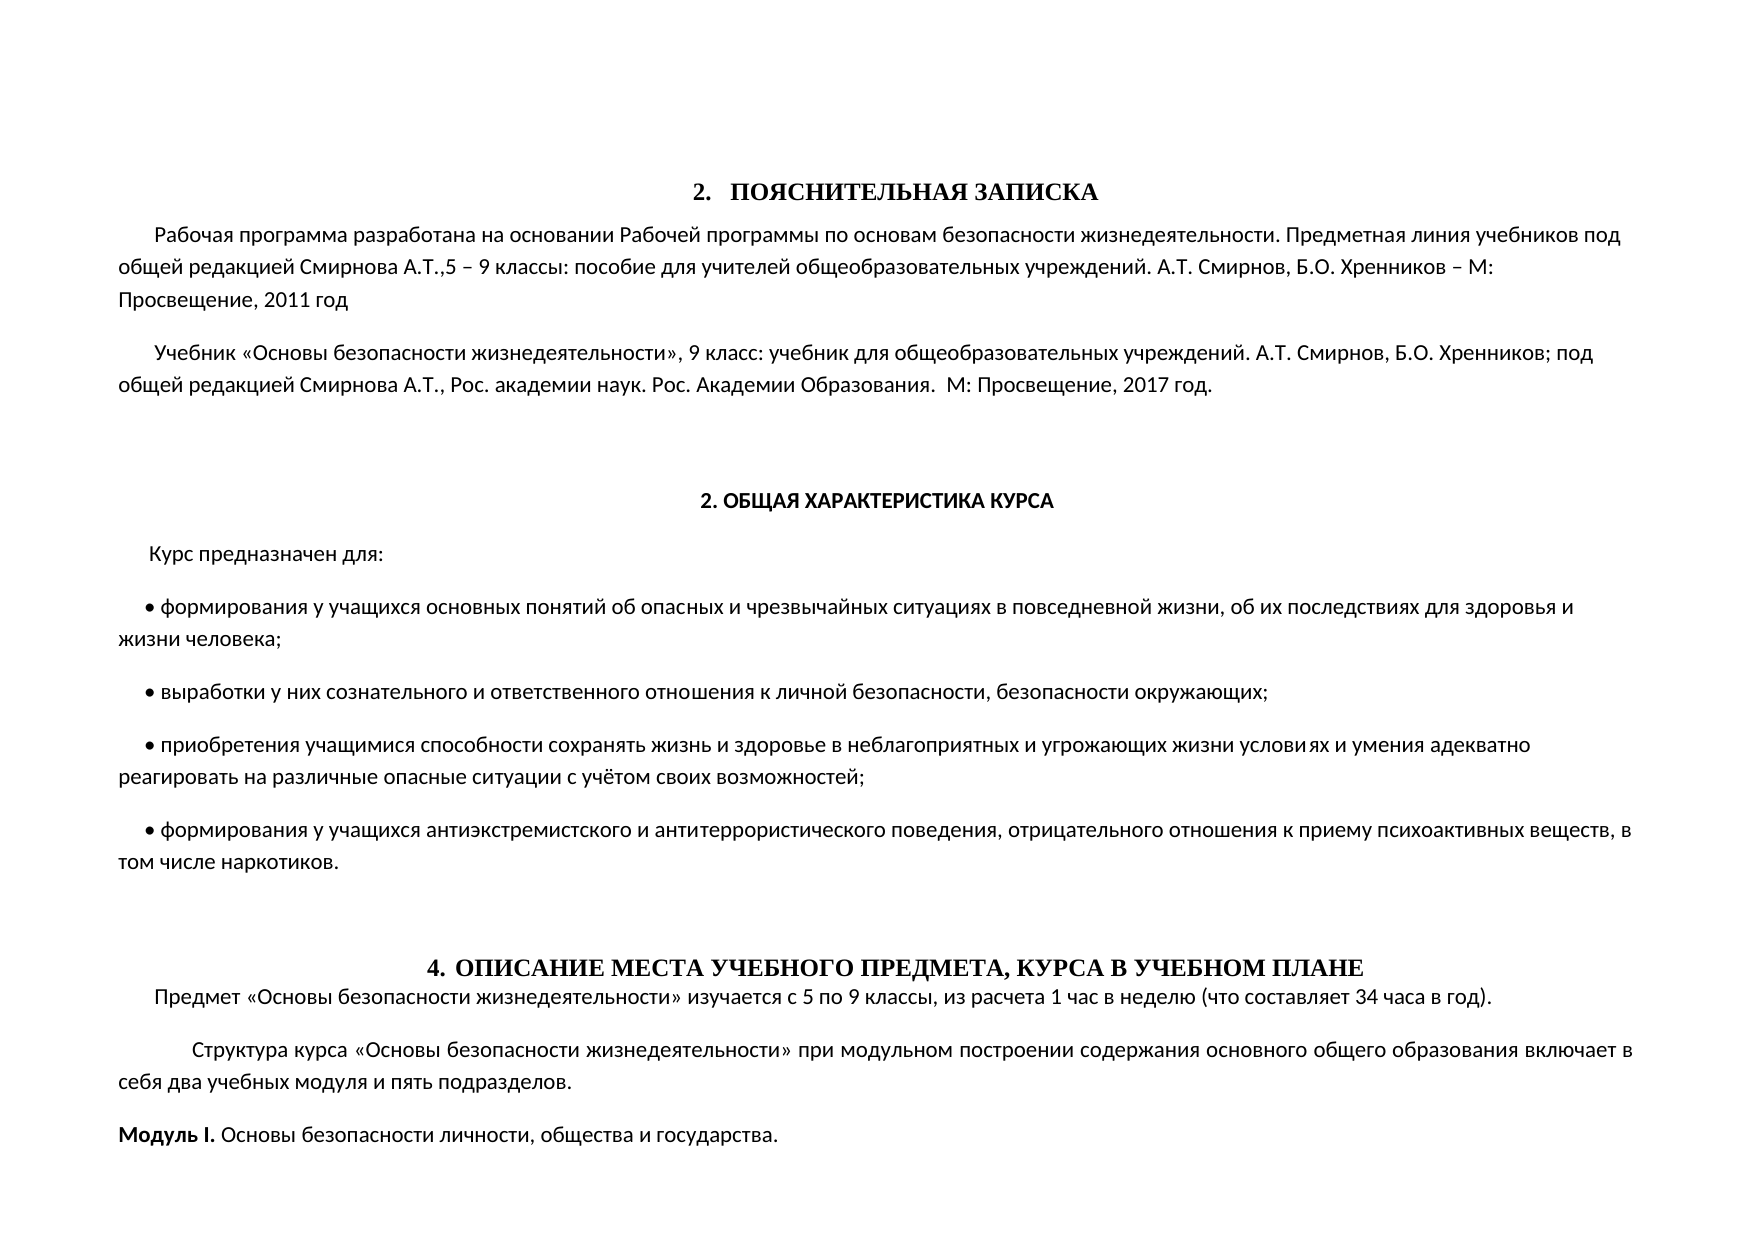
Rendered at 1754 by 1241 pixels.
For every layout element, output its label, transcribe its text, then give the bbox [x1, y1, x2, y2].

text Модуль I. Основы безопасности личности, общества и государства. [118, 1120, 1636, 1148]
list ПОЯСНИТЕЛЬНАЯ ЗАПИСКА [156, 177, 1636, 206]
text Предмет «Основы безопасности жизнедеятельности» изучается с 5 по 9 классы, из расчета 1 час в неделю (что составляет 34 часа в год). [118, 982, 1636, 1010]
text • приобретения учащимися способности сохранять жизнь и здоровье в неблагоприятных и угрожающих жизни условиях и умения адекватно реагировать на различные опасные ситуации с учётом своих возможностей; [118, 730, 1636, 790]
text Структура курса «Основы безопасности жизнедеятельности» при модульном построении содержания основного общего образования включает в себя два учебных модуля и пять подразделов. [118, 1035, 1636, 1095]
text Учебник «Основы безопасности жизнедеятельности», 9 класс: учебник для общеобразовательных учреждений. А.Т. Смирнов, Б.О. Хренников; под общей редакцией Смирнова А.Т., Рос. академии наук. Рос. Академии Образования. М: Просвещение, 2017 год. [118, 338, 1636, 398]
text • выработки у них сознательного и ответственного отношения к личной безопасности, безопасности окружающих; [118, 677, 1636, 705]
list ОПИСАНИЕ МЕСТА УЧЕБНОГО ПРЕДМЕТА, КУРСА В УЧЕБНОМ ПЛАНЕ [156, 953, 1636, 982]
text Рабочая программа разработана на основании Рабочей программы по основам безопасности жизнедеятельности. Предметная линия учебников под общей редакцией Смирнова А.Т.,5 – 9 классы: пособие для учителей общеобразовательных учреждений. А.Т. Смирнов, Б.О. Хренников – М: Просвещение, 2011 год [118, 220, 1636, 313]
text 2. ОБЩАЯ ХАРАКТЕРИСТИКА КУРСА [118, 486, 1636, 514]
text • формирования у учащихся основных понятий об опасных и чрезвычайных ситуациях в повседневной жизни, об их последствиях для здоровья и жизни человека; [118, 592, 1636, 652]
text • формирования у учащихся антиэкстремистского и антитеррористического поведения, отрицательного отношения к приему психоактивных веществ, в том числе наркотиков. [118, 815, 1636, 875]
text Курс предназначен для: [118, 539, 1636, 567]
